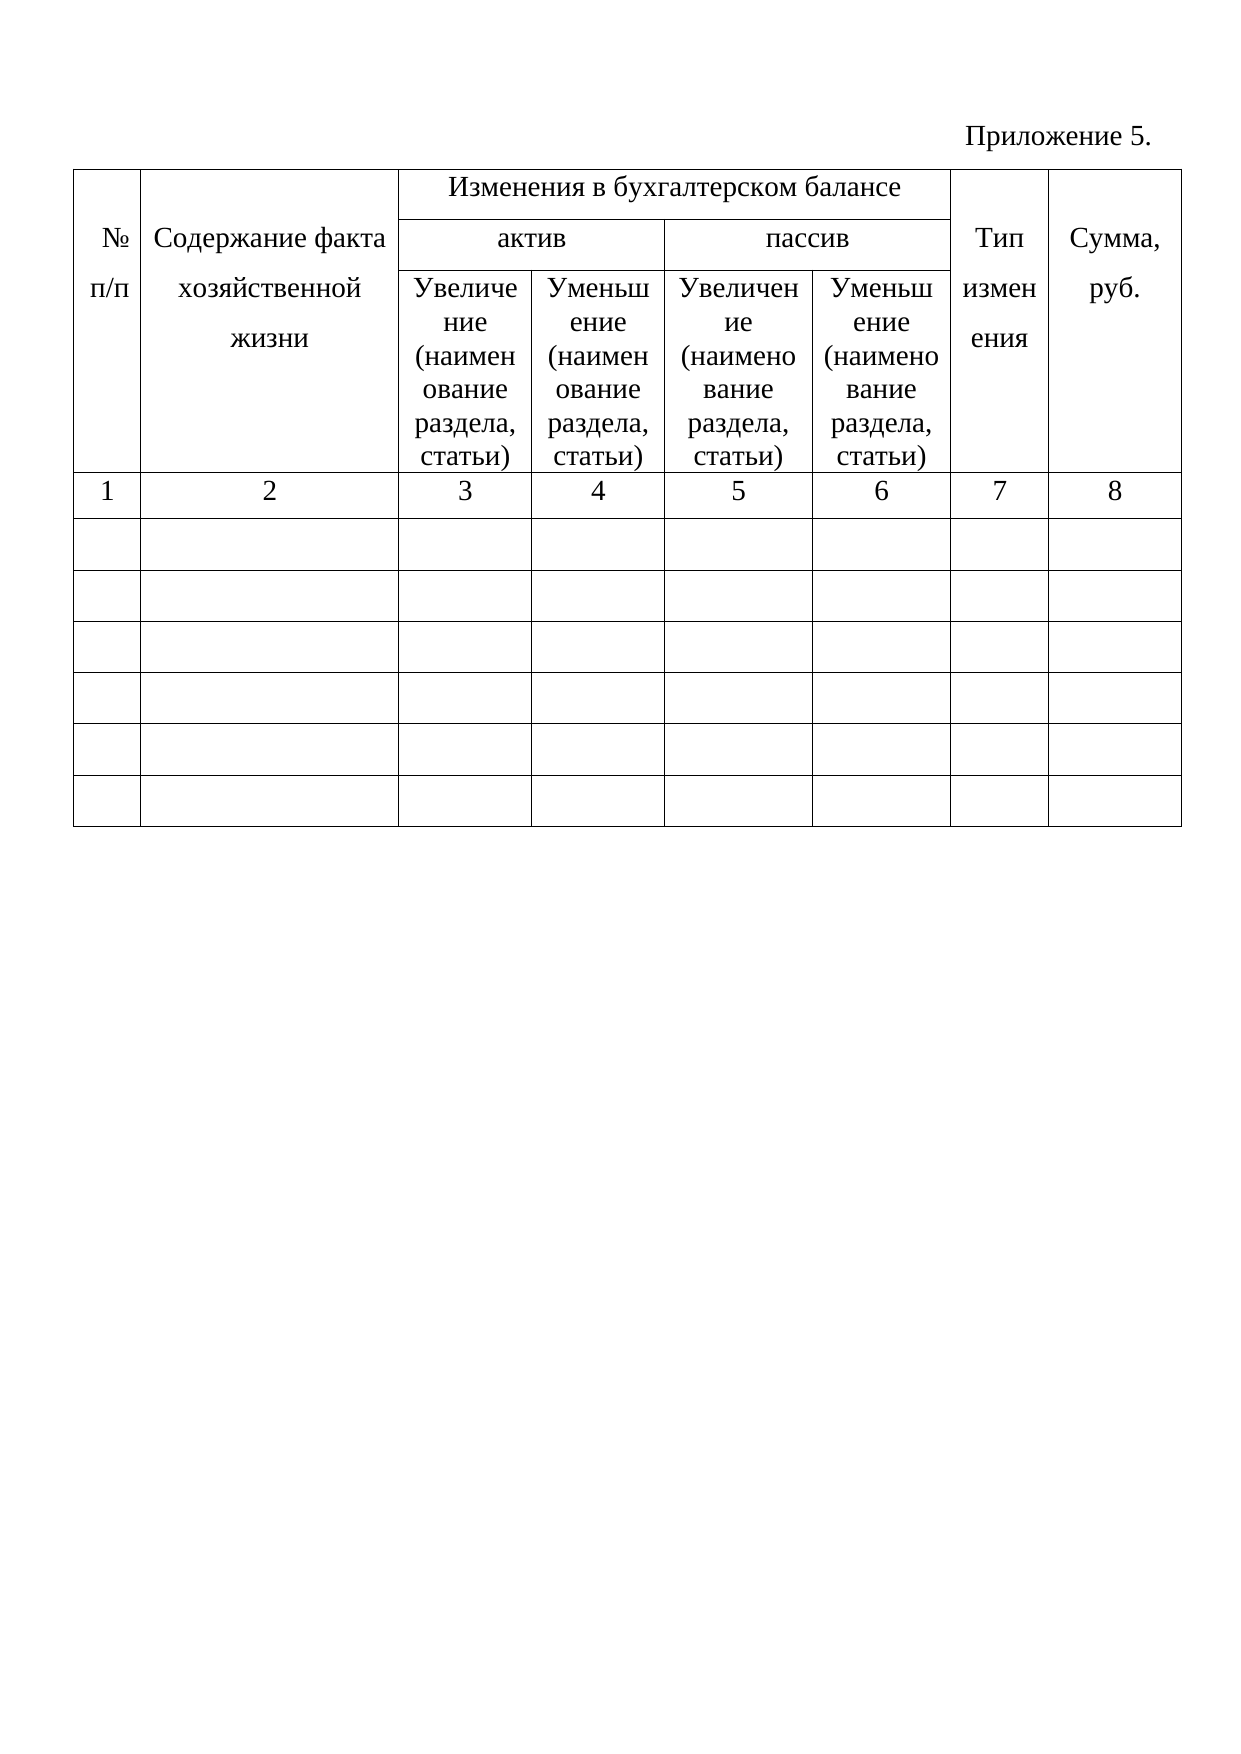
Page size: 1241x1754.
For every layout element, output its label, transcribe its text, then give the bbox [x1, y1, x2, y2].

table_cell [951, 776, 1048, 826]
table_cell [951, 622, 1048, 672]
table_cell [1049, 622, 1181, 672]
table_cell [532, 776, 664, 826]
table_cell [141, 519, 398, 569]
table_cell [665, 571, 812, 621]
table_cell [532, 724, 664, 774]
table_cell [141, 724, 398, 774]
table_cell [1049, 776, 1181, 826]
table_cell [951, 571, 1048, 621]
table_cell [665, 776, 812, 826]
table_cell [532, 622, 664, 672]
table_header Тип изменения [951, 170, 1048, 472]
table_cell [74, 519, 140, 569]
table_cell [813, 622, 950, 672]
table_cell [813, 571, 950, 621]
table_cell [399, 622, 531, 672]
table_cell 8 [1049, 473, 1181, 518]
table_cell [1049, 519, 1181, 569]
table_cell 2 [141, 473, 398, 518]
table_cell [399, 519, 531, 569]
table_header Изменения в бухгалтерском балансе [399, 170, 950, 219]
table_cell [141, 622, 398, 672]
table_cell [74, 724, 140, 774]
table_cell [141, 776, 398, 826]
table_cell [665, 724, 812, 774]
text Приложение 5. [177, 118, 1152, 152]
table_cell [532, 673, 664, 723]
table_cell [813, 519, 950, 569]
table_header № п/п [74, 170, 140, 472]
table_cell актив [399, 220, 664, 269]
table_cell Уменьшение (наименование раздела, статьи) [813, 271, 950, 472]
table_cell Увеличение (наименование раздела, статьи) [399, 271, 531, 472]
table_cell 6 [813, 473, 950, 518]
table_cell 7 [951, 473, 1048, 518]
table_cell 5 [665, 473, 812, 518]
table_cell [141, 571, 398, 621]
table_cell [951, 519, 1048, 569]
table_cell [951, 724, 1048, 774]
table_cell [665, 519, 812, 569]
table_cell 3 [399, 473, 531, 518]
table_cell [399, 776, 531, 826]
table_cell Увеличение (наименование раздела, статьи) [665, 271, 812, 472]
table_cell 1 [74, 473, 140, 518]
table_cell [74, 622, 140, 672]
table_cell [532, 571, 664, 621]
table_cell Уменьшение (наименование раздела, статьи) [532, 271, 664, 472]
table_cell [813, 776, 950, 826]
table_cell [399, 571, 531, 621]
table_cell [813, 673, 950, 723]
table_cell [141, 673, 398, 723]
table_cell [74, 571, 140, 621]
table_cell [1049, 571, 1181, 621]
table_cell [532, 519, 664, 569]
table_header Сумма, руб. [1049, 170, 1181, 472]
table_cell пассив [665, 220, 950, 269]
table_cell [951, 673, 1048, 723]
table_cell [74, 673, 140, 723]
table_cell [1049, 724, 1181, 774]
table_cell [665, 673, 812, 723]
table_cell [74, 776, 140, 826]
table_cell 4 [532, 473, 664, 518]
table_cell [399, 724, 531, 774]
table_cell [1049, 673, 1181, 723]
table_cell [813, 724, 950, 774]
table_cell [399, 673, 531, 723]
table_header Содержание факта хозяйственной жизни [141, 170, 398, 472]
table_cell [665, 622, 812, 672]
